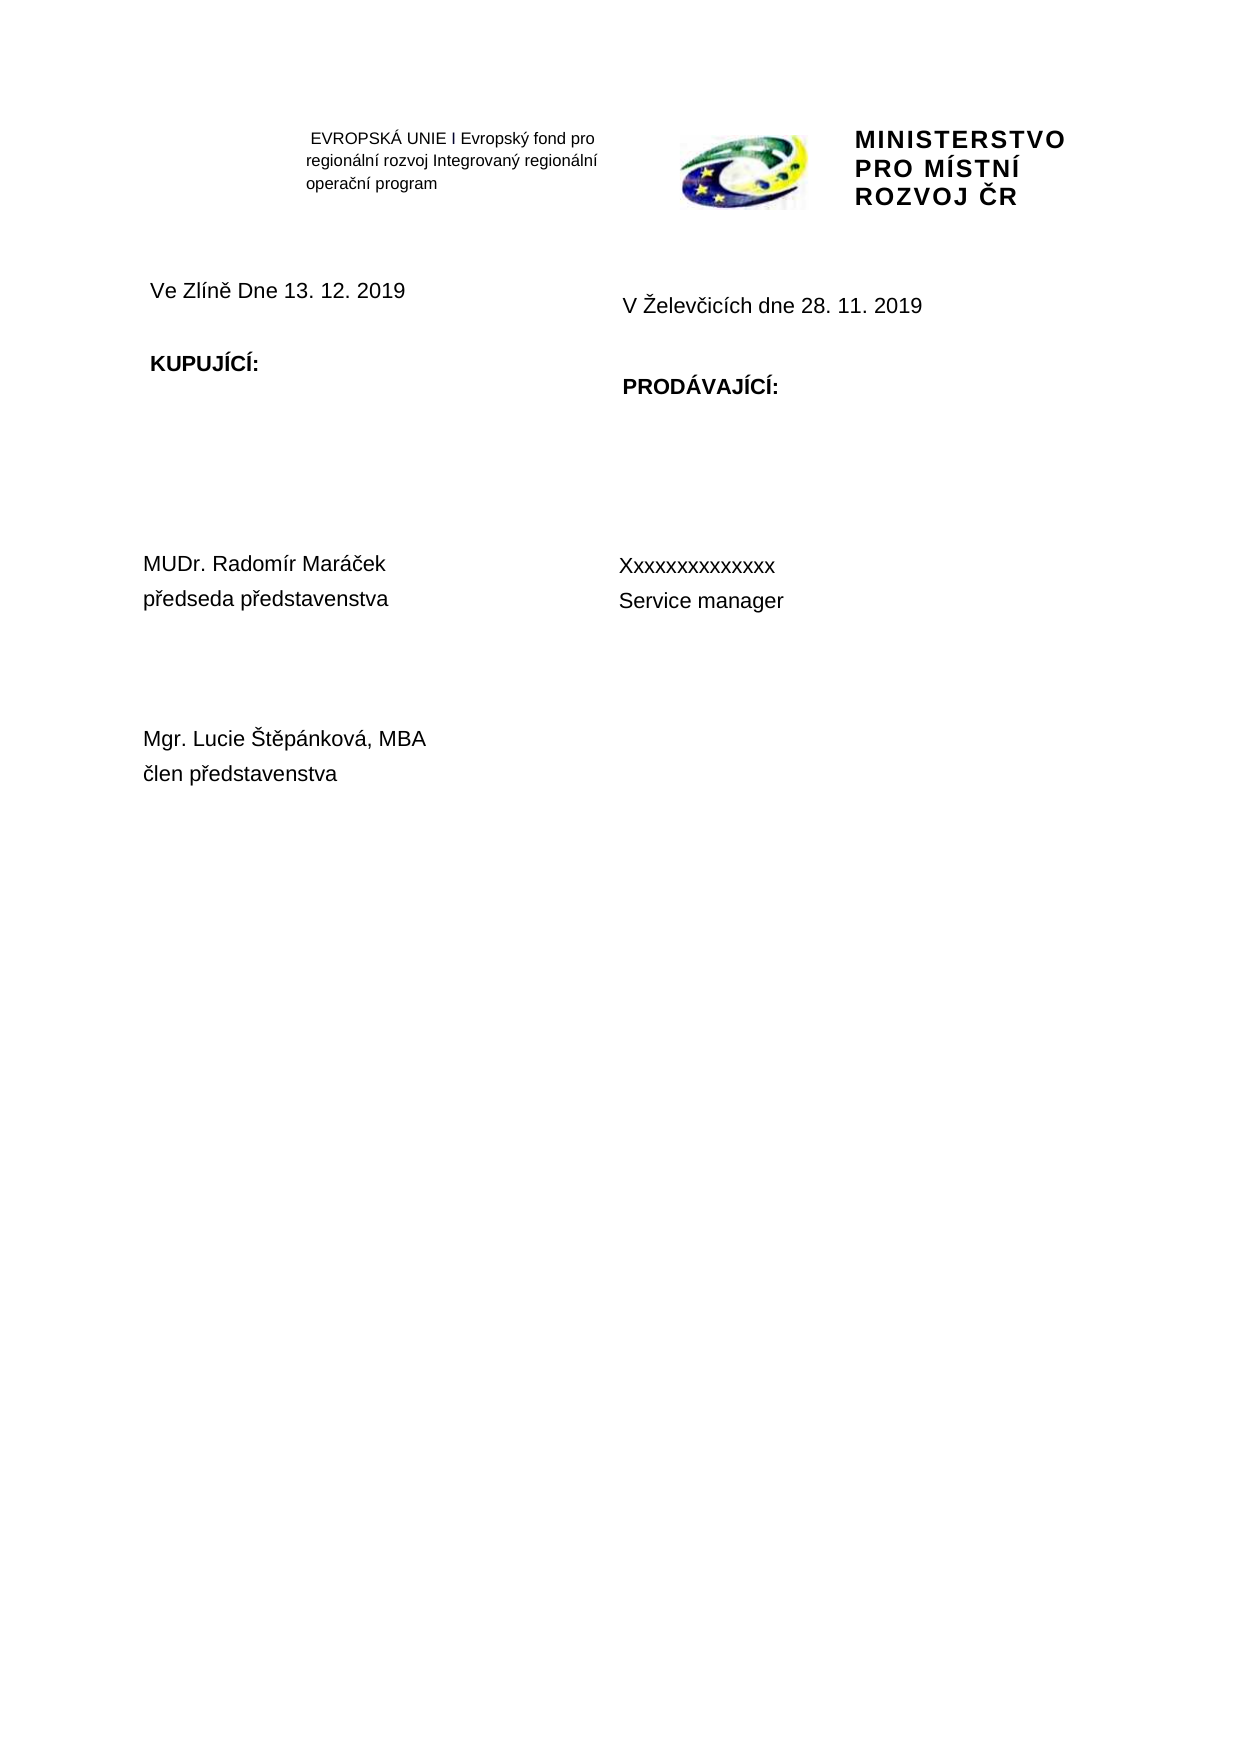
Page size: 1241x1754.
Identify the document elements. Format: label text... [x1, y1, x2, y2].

text EVROPSKÁ UNIE I Evropský fond pro regionální rozvoj Integrovaný regionální operační program [306, 126, 1083, 194]
picture [679, 135, 809, 210]
